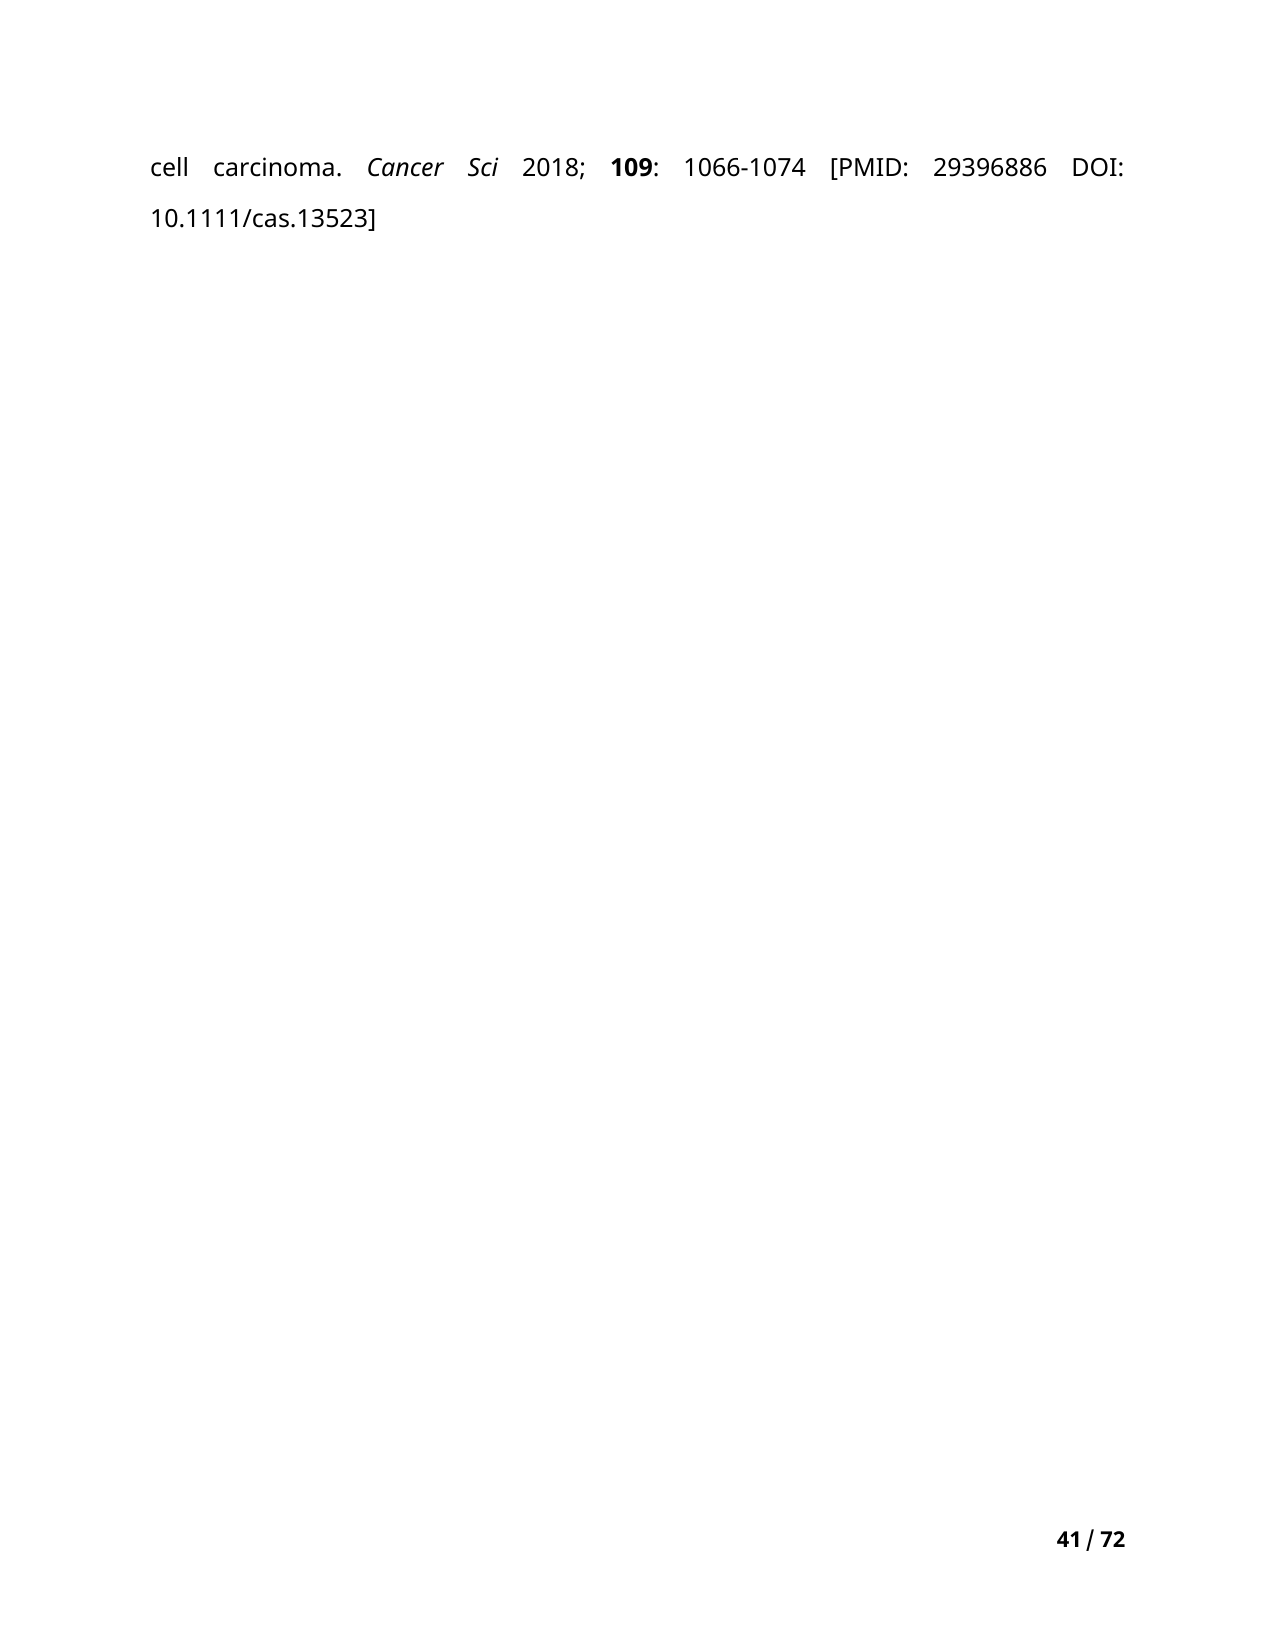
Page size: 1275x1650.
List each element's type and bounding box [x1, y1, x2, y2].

text [150, 150, 1125, 235]
